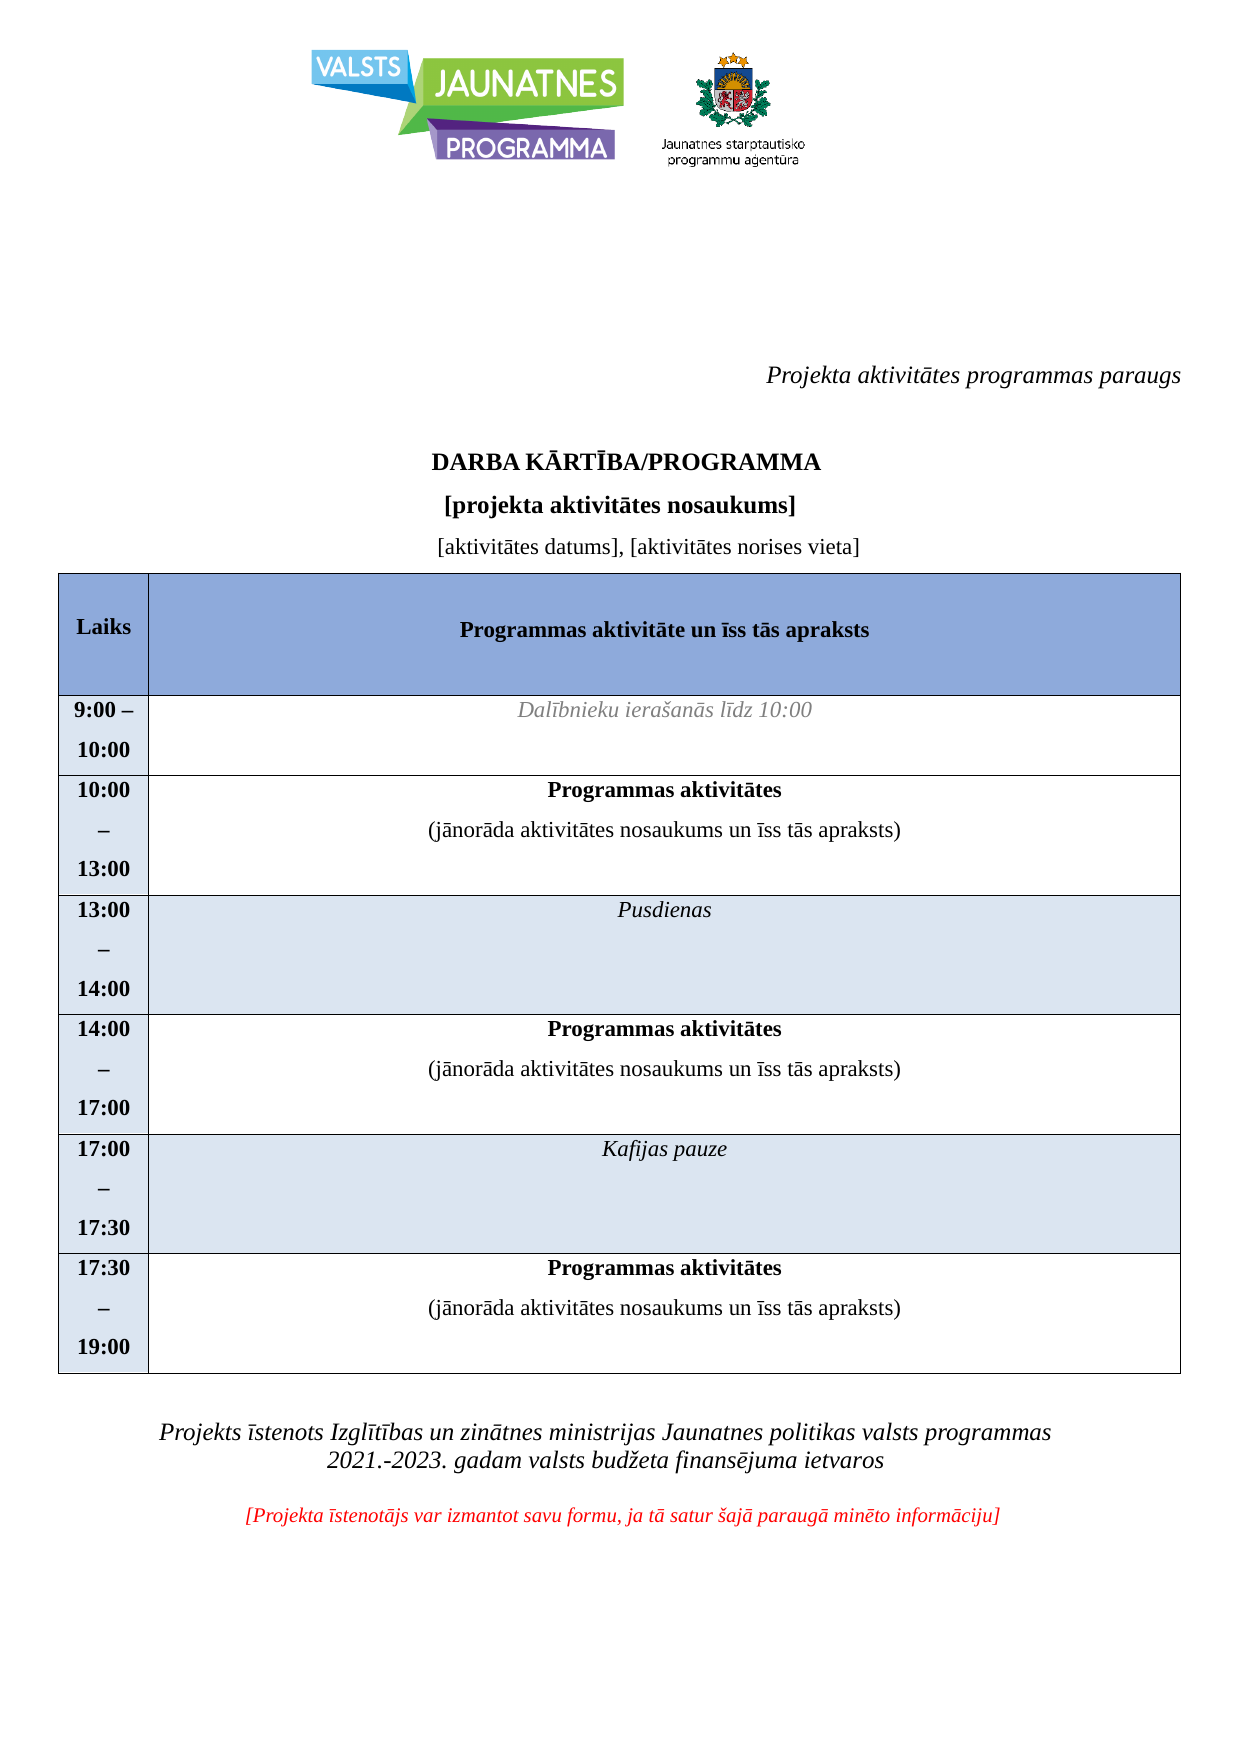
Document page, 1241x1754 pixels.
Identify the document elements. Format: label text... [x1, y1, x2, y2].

table_cell Programmas aktivitātes (jānorāda aktivitātes nosaukums un īss tās apraksts) [149, 1015, 1180, 1133]
text 2021.-2023. gadam valsts budžeta finansējuma ietvaros [59, 1445, 1152, 1474]
table_cell 10:00 – 13:00 [59, 776, 148, 894]
table_cell Pusdienas [149, 896, 1180, 1014]
table_cell 17:00 – 17:30 [59, 1135, 148, 1253]
table_cell 9:00 – 10:00 [59, 696, 148, 775]
text Projekts īstenots Izglītības un zinātnes ministrijas Jaunatnes politikas valsts programmas [59, 1417, 1152, 1445]
table_header Laiks [59, 574, 148, 695]
text [aktivitātes datums], [aktivitātes norises vieta] [59, 533, 1181, 559]
text Projekta aktivitātes programmas paraugs [59, 361, 1181, 389]
table_cell Programmas aktivitātes (jānorāda aktivitātes nosaukums un īss tās apraksts) [149, 1254, 1180, 1372]
text [projekta aktivitātes nosaukums] [59, 490, 1181, 519]
table_cell Programmas aktivitātes (jānorāda aktivitātes nosaukums un īss tās apraksts) [149, 776, 1180, 894]
table_cell Dalībnieku ierašanās līdz 10:00 [149, 696, 1180, 775]
table_cell 13:00 – 14:00 [59, 896, 148, 1014]
table_cell 17:30 – 19:00 [59, 1254, 148, 1372]
text DARBA KĀRTĪBA/PROGRAMMA [59, 447, 1181, 476]
picture [311, 49, 624, 159]
table_header Programmas aktivitāte un īss tās apraksts [149, 574, 1180, 695]
text [Projekta īstenotājs var izmantot savu formu, ja tā satur šajā paraugā minēto informāciju] [59, 1503, 1181, 1527]
table_cell 14:00 – 17:00 [59, 1015, 148, 1133]
table_cell Kafijas pauze [149, 1135, 1180, 1253]
picture [653, 43, 808, 172]
